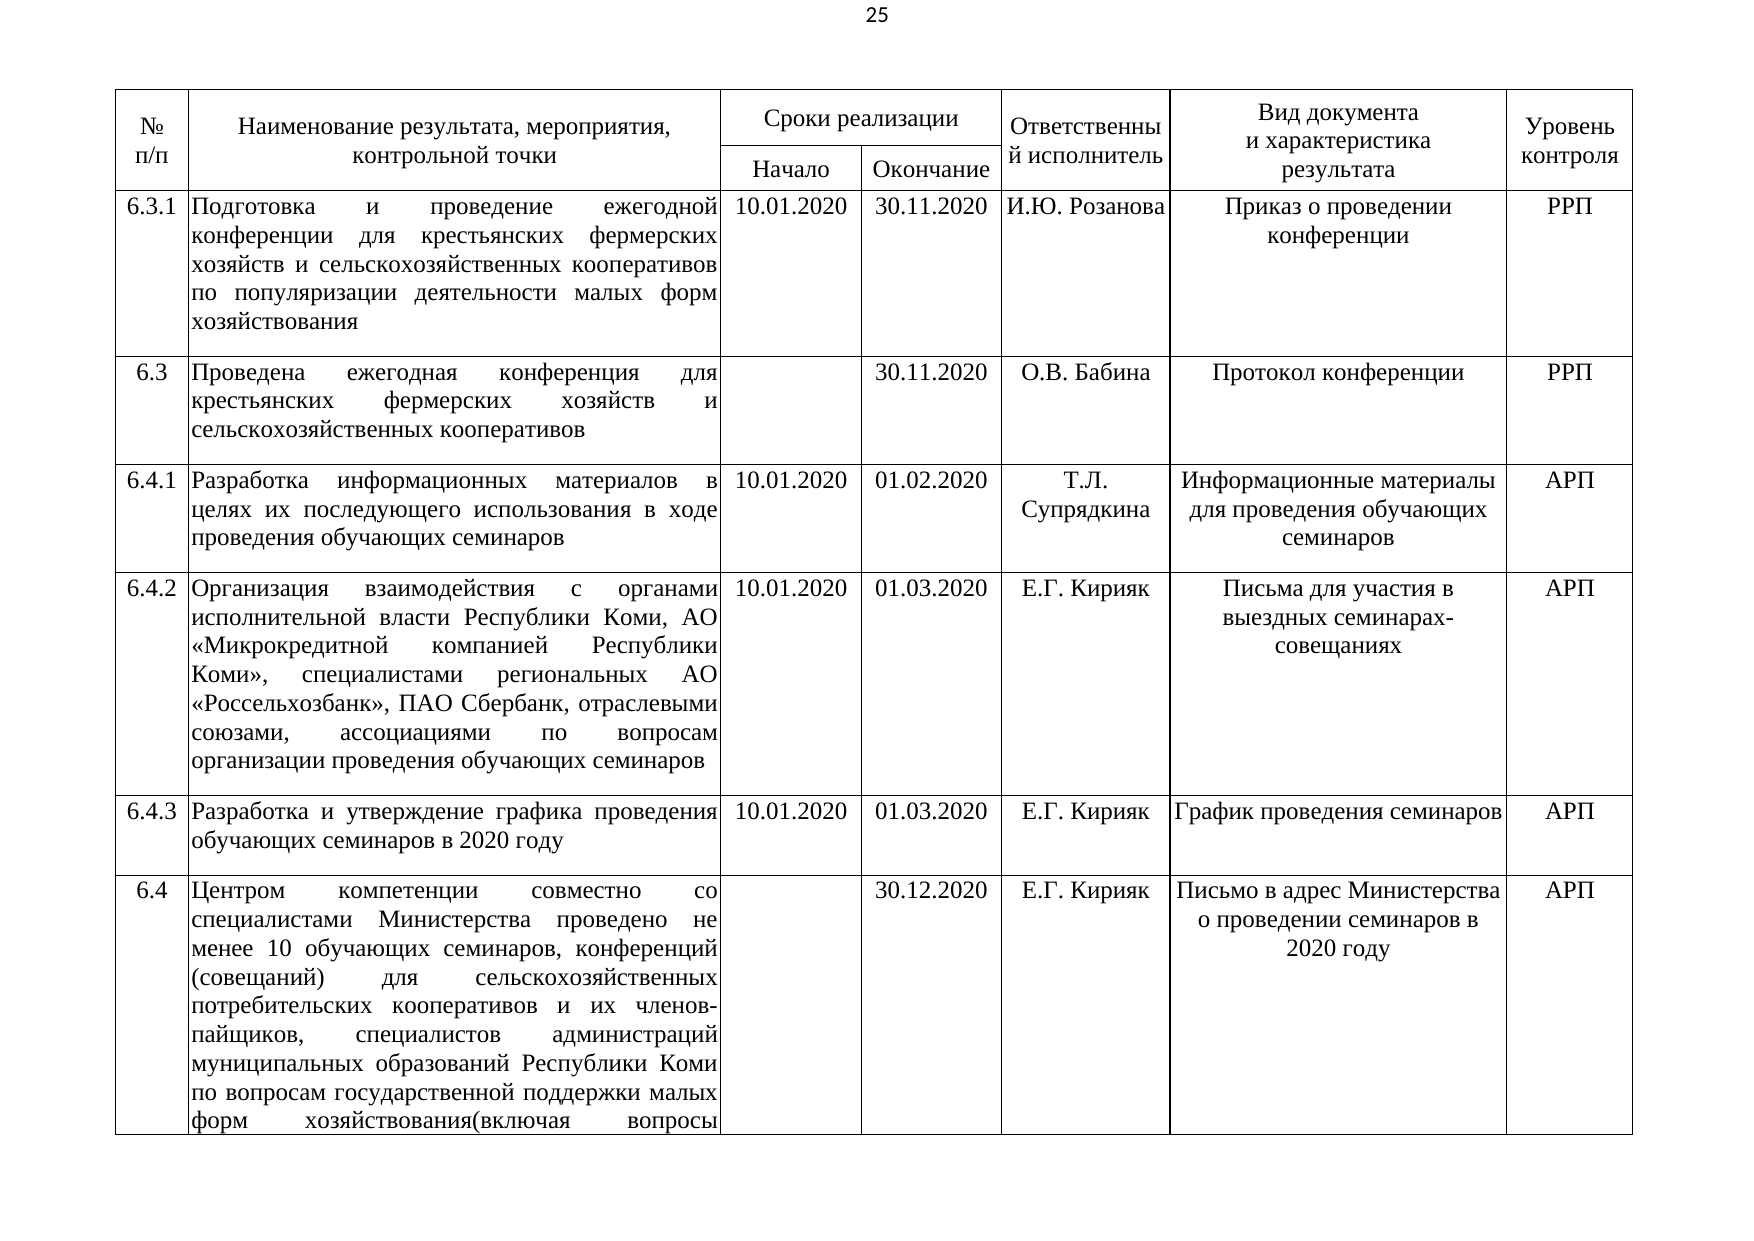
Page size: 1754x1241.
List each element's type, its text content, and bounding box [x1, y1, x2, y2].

table_cell Протокол конференции [1171, 357, 1506, 464]
table_cell АРП [1507, 573, 1632, 795]
table_header № п/п [116, 90, 188, 190]
table_cell 30.11.2020 [862, 357, 1001, 464]
table_cell Е.Г. Кирияк [1002, 573, 1169, 795]
table_cell 6.3 [116, 357, 188, 464]
table_cell Окончание [862, 146, 1001, 190]
table_cell [721, 357, 861, 464]
table_cell 30.11.2020 [862, 191, 1001, 356]
table_cell Т.Л. Супрядкина [1002, 465, 1169, 572]
table_cell О.В. Бабина [1002, 357, 1169, 464]
table_cell 10.01.2020 [721, 573, 861, 795]
table_cell 6.3.1 [116, 191, 188, 356]
table_cell Проведена ежегодная конференция для крестьянских фермерских хозяйств и сельскохозяйственных кооперативов [189, 357, 720, 464]
table_cell 30.12.2020 [862, 876, 1001, 1134]
table_cell 01.02.2020 [862, 465, 1001, 572]
table_cell АРП [1507, 796, 1632, 874]
table_cell АРП [1507, 465, 1632, 572]
table_cell Организация взаимодействия с органами исполнительной власти Республики Коми, АО «Микрокредитной компанией Республики Коми», специалистами региональных АО «Россельхозбанк», ПАО Сбербанк, отраслевыми союзами, ассоциациями по вопросам организации проведения обучающих семинаров [189, 573, 720, 795]
table_cell 6.4.1 [116, 465, 188, 572]
table_header Ответственный исполнитель [1002, 90, 1169, 190]
table_cell И.Ю. Розанова [1002, 191, 1169, 356]
table_cell 6.4 [116, 876, 188, 1134]
table_cell 6.4.3 [116, 796, 188, 874]
table_cell Разработка информационных материалов в целях их последующего использования в ходе проведения обучающих семинаров [189, 465, 720, 572]
table_cell АРП [1507, 876, 1632, 1134]
table_header Сроки реализации [721, 90, 1001, 145]
table_header Наименование результата, мероприятия, контрольной точки [189, 90, 720, 190]
table_cell Приказ о проведении конференции [1171, 191, 1506, 356]
table_header Вид документа и характеристика результата [1171, 90, 1506, 190]
table_cell Е.Г. Кирияк [1002, 796, 1169, 874]
table_cell Письма для участия в выездных семинарах-совещаниях [1171, 573, 1506, 795]
table_cell Письмо в адрес Министерства о проведении семинаров в 2020 году [1171, 876, 1506, 1134]
table_cell Начало [721, 146, 861, 190]
table_cell РРП [1507, 191, 1632, 356]
table_cell 10.01.2020 [721, 465, 861, 572]
table_cell 01.03.2020 [862, 796, 1001, 874]
table_cell РРП [1507, 357, 1632, 464]
table_cell Разработка и утверждение графика проведения обучающих семинаров в 2020 году [189, 796, 720, 874]
table_cell [721, 876, 861, 1134]
table_header Уровень контроля [1507, 90, 1632, 190]
table_cell Информационные материалы для проведения обучающих семинаров [1171, 465, 1506, 572]
table_cell 10.01.2020 [721, 796, 861, 874]
table_cell Подготовка и проведение ежегодной конференции для крестьянских фермерских хозяйств и сельскохозяйственных кооперативов по популяризации деятельности малых форм хозяйствования [189, 191, 720, 356]
table_cell График проведения семинаров [1171, 796, 1506, 874]
table_cell 6.4.2 [116, 573, 188, 795]
table_cell 01.03.2020 [862, 573, 1001, 795]
table_cell 10.01.2020 [721, 191, 861, 356]
table_cell Е.Г. Кирияк [1002, 876, 1169, 1134]
